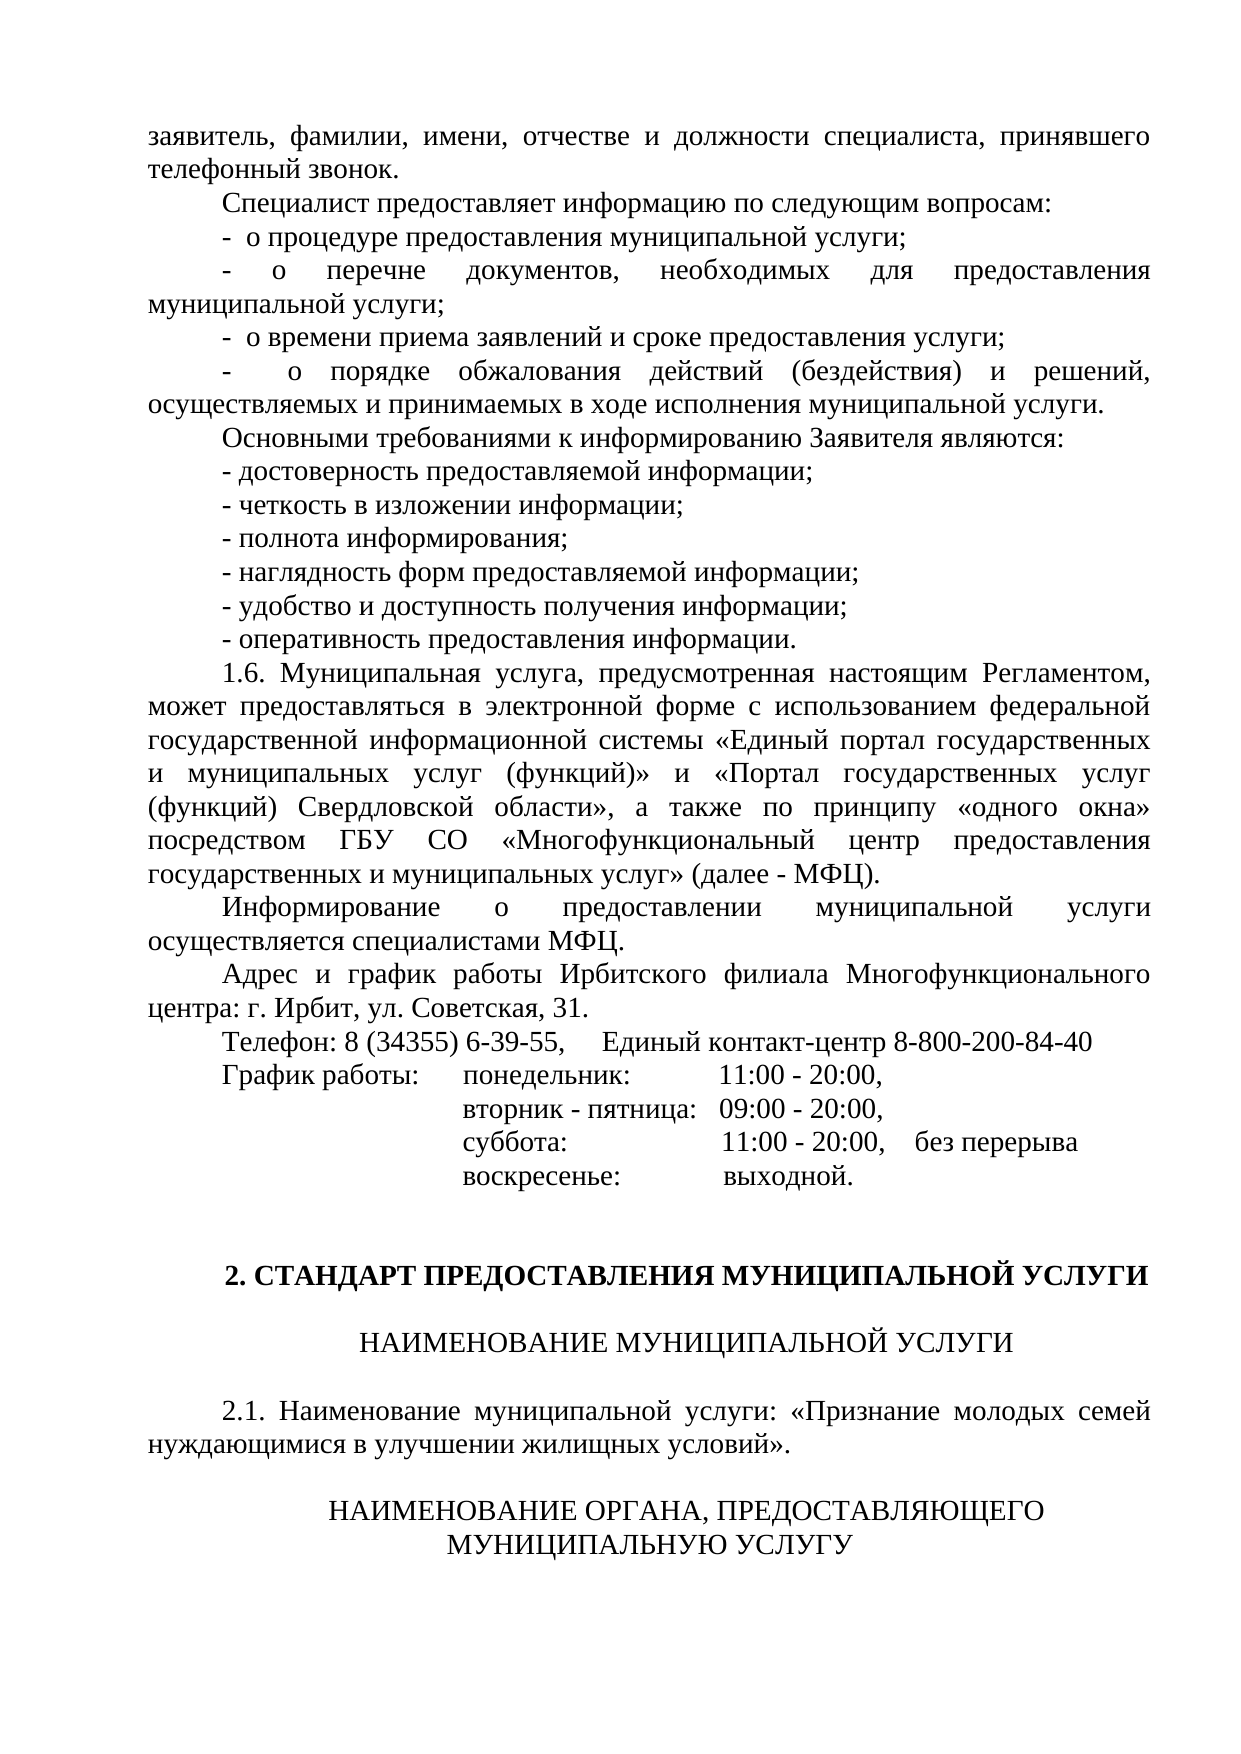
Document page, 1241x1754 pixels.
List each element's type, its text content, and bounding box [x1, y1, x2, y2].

text - о процедуре предоставления муниципальной услуги; [148, 219, 1152, 252]
text Телефон: 8 (34355) 6-39-55, Единый контакт-центр 8-800-200-84-40 [148, 1024, 1152, 1057]
title 2. СТАНДАРТ ПРЕДОСТАВЛЕНИЯ муниципальной услуги [148, 1258, 1152, 1292]
title НАИМЕНОВАНИЕ МУНИЦИПАЛЬНОЙ УСЛУГИ [148, 1326, 1152, 1359]
title НАИМЕНОВАНИЕ ОРГАНА, ПРЕДОСТАВЛЯЮЩЕГО МУНИЦИПАЛЬНУЮ УСЛУГУ [148, 1493, 1152, 1560]
text График работы: понедельник: 11:00 - 20:00, [148, 1057, 1152, 1091]
text Специалист предоставляет информацию по следующим вопросам: [148, 185, 1152, 219]
text Информирование о предоставлении муниципальной услуги осуществляется специалистами МФЦ. [148, 889, 1152, 957]
text суббота: 11:00 - 20:00, без перерыва [148, 1124, 1152, 1158]
text - четкость в изложении информации; [148, 487, 1152, 521]
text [148, 118, 1152, 185]
text вторник - пятница: 09:00 - 20:00, [148, 1091, 1152, 1124]
text воскресенье: выходной. [148, 1158, 1152, 1191]
text Адрес и график работы Ирбитского филиала Многофункционального центра: г. Ирбит, ул. Советская, 31. [148, 957, 1152, 1024]
text - оперативность предоставления информации. [148, 621, 1152, 655]
text Основными требованиями к информированию Заявителя являются: [148, 420, 1152, 453]
text - достоверность предоставляемой информации; [148, 453, 1152, 487]
text - наглядность форм предоставляемой информации; [148, 554, 1152, 588]
text 1.6. Муниципальная услуга, предусмотренная настоящим Регламентом, может предоставляться в электронной форме с использованием федеральной государственной информационной системы «Единый портал государственных и муниципальных услуг (функций)» и «Портал государственных услуг (функций) Свердловской области», а также по принципу «одного окна» посредством ГБУ СО «Многофункциональный центр предоставления государственных и муниципальных услуг» (далее - МФЦ). [148, 655, 1152, 889]
text - о перечне документов, необходимых для предоставления муниципальной услуги; [148, 252, 1152, 319]
text 2.1. Наименование муниципальной услуги: «Признание молодых семей нуждающимися в улучшении жилищных условий». [148, 1393, 1152, 1460]
text - о времени приема заявлений и сроке предоставления услуги; [148, 319, 1152, 353]
text - удобство и доступность получения информации; [148, 588, 1152, 621]
text - о порядке обжалования действий (бездействия) и решений, осуществляемых и принимаемых в ходе исполнения муниципальной услуги. [148, 353, 1152, 420]
text - полнота информирования; [148, 521, 1152, 554]
